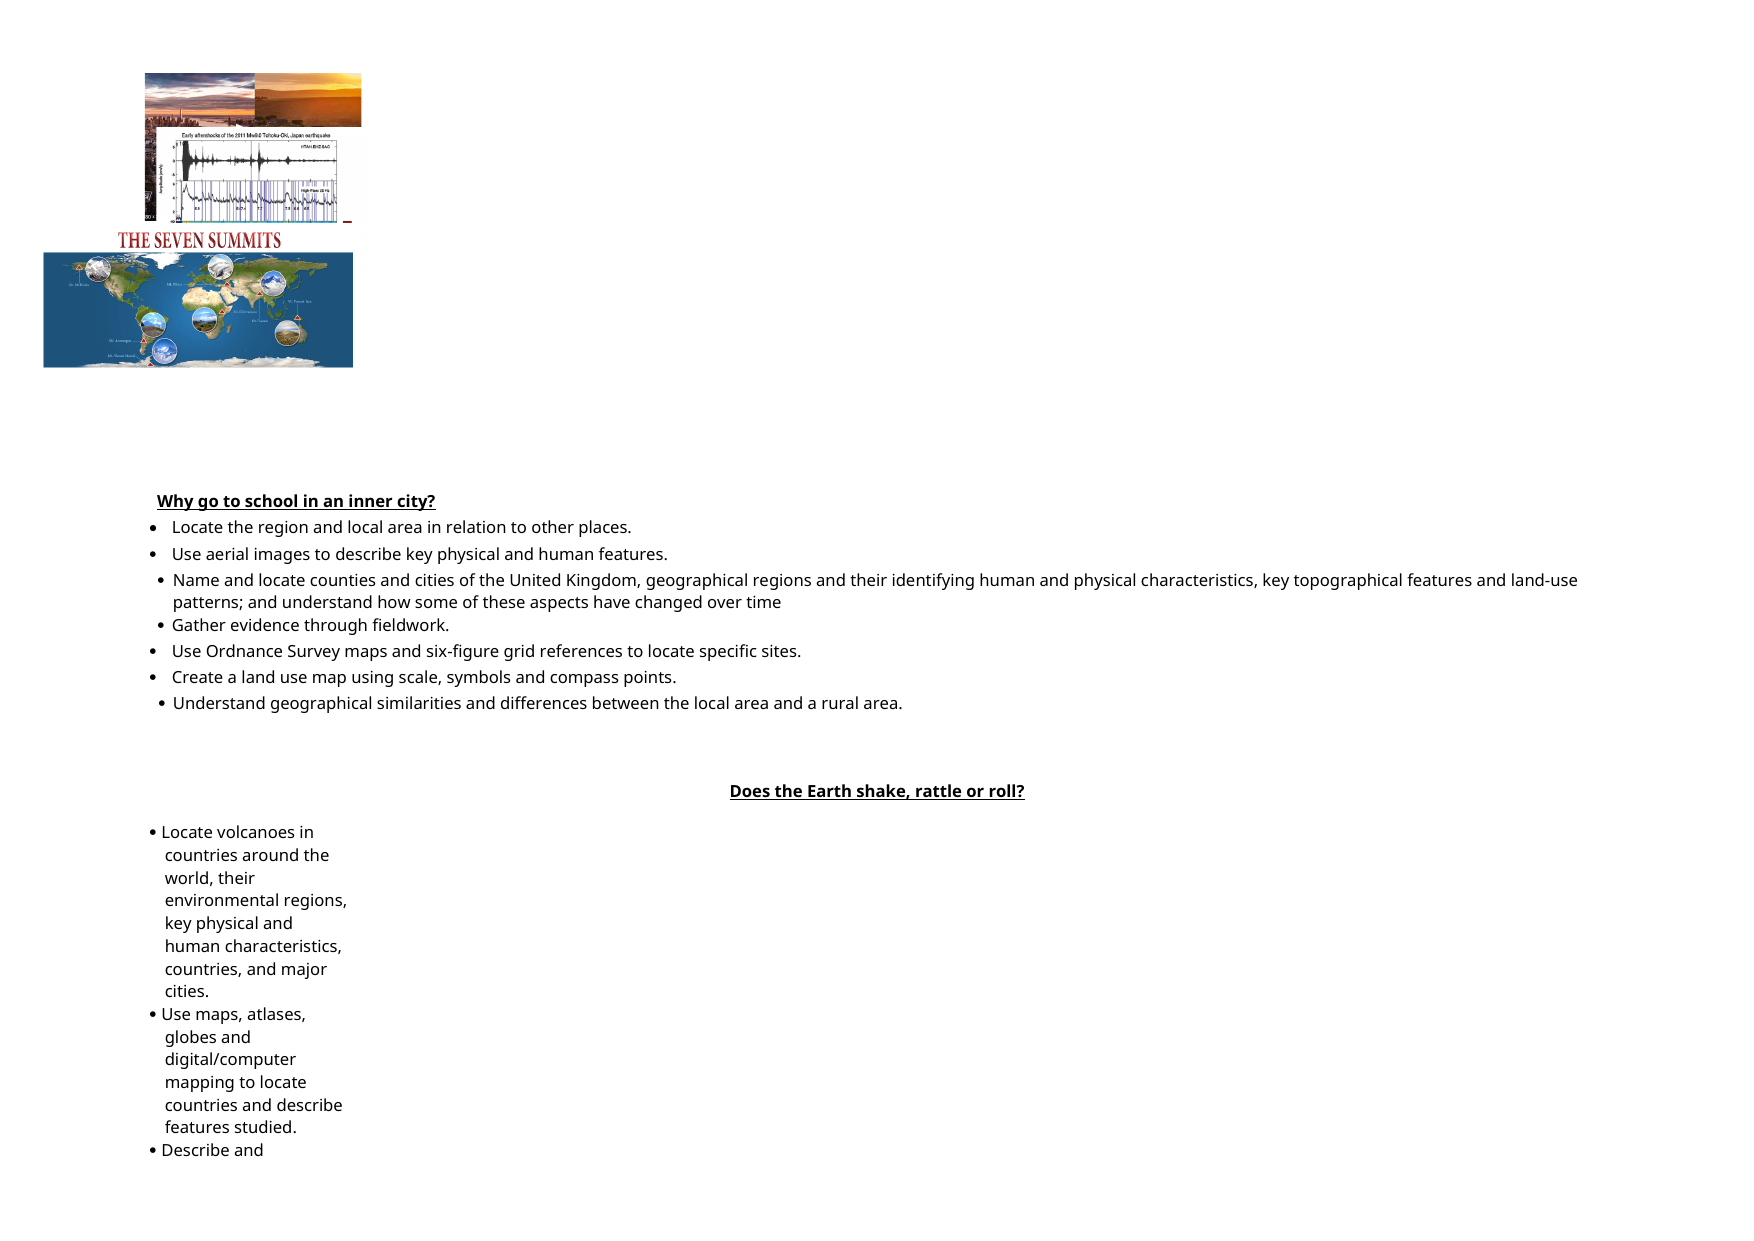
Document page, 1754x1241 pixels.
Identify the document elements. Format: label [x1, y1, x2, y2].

picture [36, 73, 367, 374]
